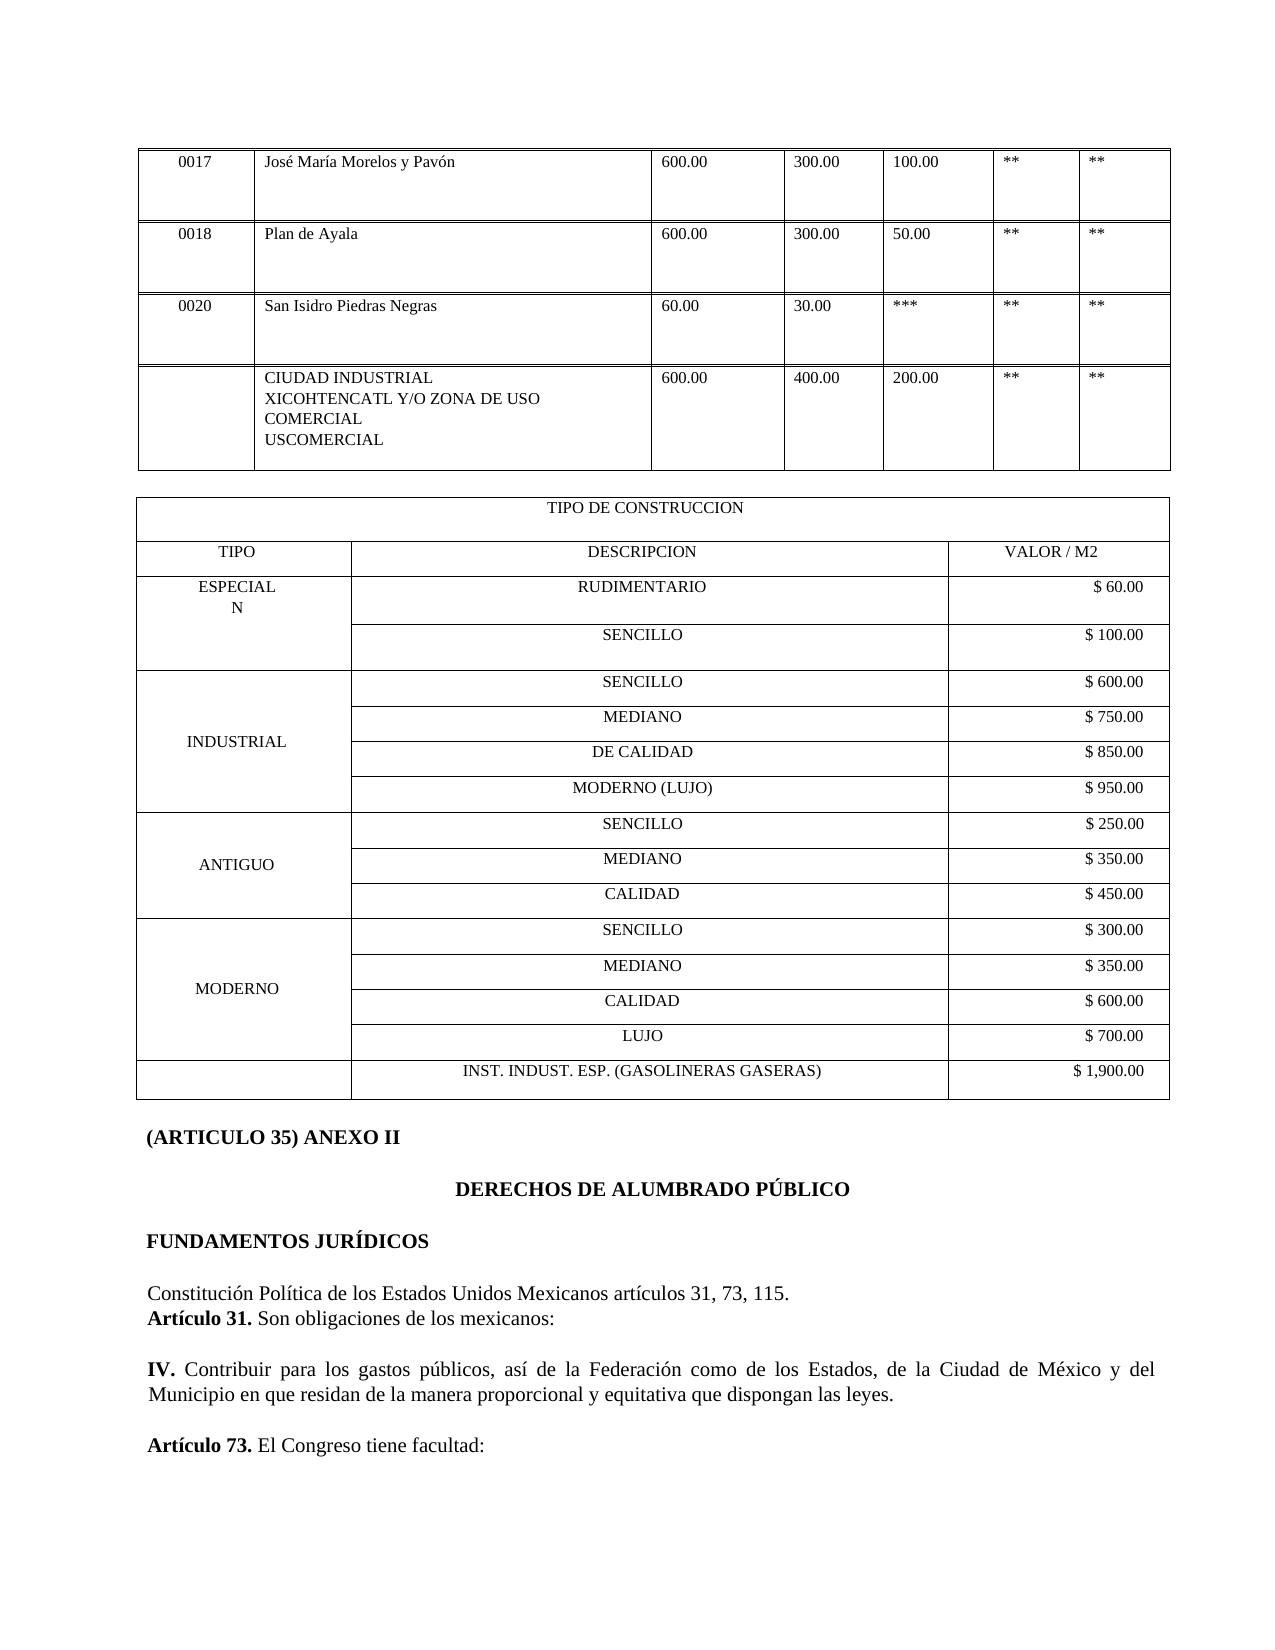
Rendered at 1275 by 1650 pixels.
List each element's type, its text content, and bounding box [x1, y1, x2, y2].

table_cell 600.00 [652, 151, 784, 220]
table_cell MODERNO (LUJO) [352, 777, 948, 812]
table_cell $ 1,900.00 [949, 1061, 1169, 1099]
table_cell ** [1080, 151, 1170, 220]
table_cell [137, 1061, 351, 1099]
table_cell 600.00 [652, 223, 784, 292]
table_cell 300.00 [785, 223, 883, 292]
table_cell CALIDAD [352, 990, 948, 1024]
table_cell $ 600.00 [949, 990, 1169, 1024]
text Artículo 31. Son obligaciones de los mexicanos: [147, 1306, 1158, 1330]
table_cell $ 750.00 [949, 707, 1169, 741]
text Artículo 73. El Congreso tiene facultad: [147, 1433, 1158, 1457]
table_cell $ 950.00 [949, 777, 1169, 812]
table_cell 600.00 [652, 367, 784, 470]
table_cell $ 60.00 [949, 577, 1169, 624]
table_cell DE CALIDAD [352, 742, 948, 776]
table_cell MEDIANO [352, 955, 948, 989]
table_cell 0018 [139, 223, 254, 292]
table_cell Plan de Ayala [255, 223, 651, 292]
table_cell $ 250.00 [949, 813, 1169, 847]
table_cell MEDIANO [352, 707, 948, 741]
table_cell $ 850.00 [949, 742, 1169, 776]
table_header [137, 498, 351, 541]
table_cell VALOR / M2 [949, 542, 1169, 576]
table_cell 400.00 [785, 367, 883, 470]
table_cell DESCRIPCION [352, 542, 948, 576]
text Constitución Política de los Estados Unidos Mexicanos artículos 31, 73, 115. [147, 1281, 1158, 1304]
table_cell 0017 [139, 151, 254, 220]
table_cell ** [994, 223, 1079, 292]
table_cell 60.00 [652, 295, 784, 364]
table_cell 50.00 [884, 223, 993, 292]
text IV. Contribuir para los gastos públicos, así de la Federación como de los Estados, de la Ciudad de México y del Municipio en que residan de la manera proporcional y equitativa que dispongan las leyes. [147, 1357, 1158, 1406]
table_cell ** [994, 367, 1079, 470]
table_cell San Isidro Piedras Negras [255, 295, 651, 364]
table_header [948, 498, 1169, 541]
text (ARTICULO 35) ANEXO II [146, 1125, 1158, 1149]
table_cell ANTIGUO [137, 813, 351, 918]
text DERECHOS DE ALUMBRADO PÚBLICO [148, 1177, 850, 1201]
table_cell INDUSTRIAL [137, 671, 351, 812]
table_cell SENCILLO [352, 671, 948, 706]
table_cell José María Morelos y Pavón [255, 151, 651, 220]
table_cell ** [994, 151, 1079, 220]
table_cell SENCILLO [352, 625, 948, 670]
table_cell TIPO [137, 542, 351, 576]
table_cell INST. INDUST. ESP. (GASOLINERAS GASERAS) [352, 1061, 948, 1099]
table_cell ** [1080, 295, 1170, 364]
table_cell SENCILLO [352, 919, 948, 954]
table_cell RUDIMENTARIO [352, 577, 948, 624]
table_cell $ 700.00 [949, 1025, 1169, 1060]
table_cell $ 350.00 [949, 849, 1169, 883]
table_cell [139, 367, 254, 470]
table_cell *** [884, 295, 993, 364]
table_cell $ 350.00 [949, 955, 1169, 989]
table_header TIPO DE CONSTRUCCION [351, 498, 948, 541]
table_cell ** [994, 295, 1079, 364]
table_cell $ 300.00 [949, 919, 1169, 954]
table_cell ** [1080, 367, 1170, 470]
table_cell 200.00 [884, 367, 993, 470]
table_cell 100.00 [884, 151, 993, 220]
table_cell MEDIANO [352, 849, 948, 883]
table_cell ESPECIAL N [137, 577, 351, 670]
table_cell CALIDAD [352, 884, 948, 918]
subtitle FUNDAMENTOS JURÍDICOS [146, 1229, 1158, 1253]
table_cell CIUDAD INDUSTRIAL XICOHTENCATL Y/O ZONA DE USO COMERCIAL USCOMERCIAL [255, 367, 651, 470]
table_cell $ 100.00 [949, 625, 1169, 670]
table_cell SENCILLO [352, 813, 948, 847]
table_cell MODERNO [137, 919, 351, 1060]
table_cell 300.00 [785, 151, 883, 220]
table_cell 30.00 [785, 295, 883, 364]
table_cell $ 600.00 [949, 671, 1169, 706]
table_cell 0020 [139, 295, 254, 364]
table_cell ** [1080, 223, 1170, 292]
table_cell LUJO [352, 1025, 948, 1060]
table_cell $ 450.00 [949, 884, 1169, 918]
